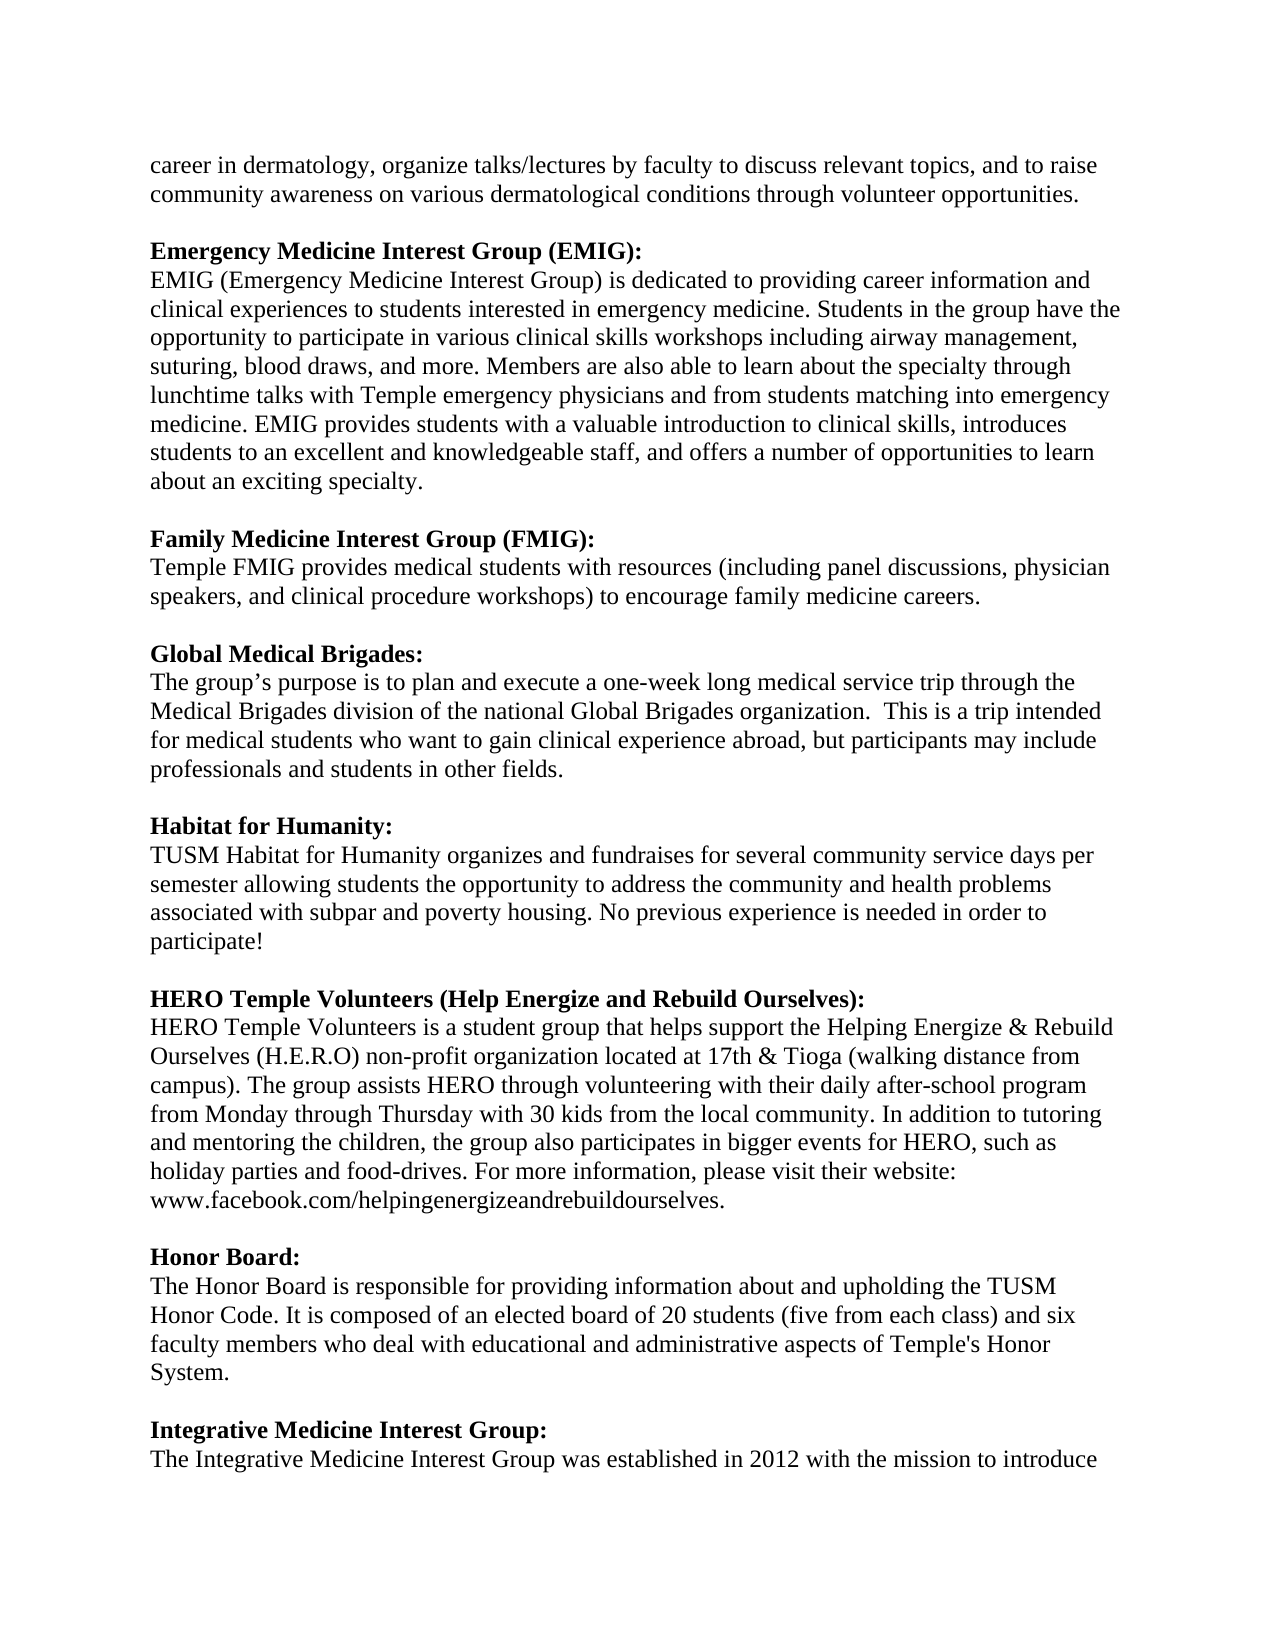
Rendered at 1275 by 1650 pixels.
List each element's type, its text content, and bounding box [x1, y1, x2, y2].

text The group’s purpose is to plan and execute a one-week long medical service trip through the Medical Brigades division of the national Global Brigades organization. This is a trip intended for medical students who want to gain clinical experience abroad, but participants may include professionals and students in other fields. [150, 667, 1125, 782]
text Temple FMIG provides medical students with resources (including panel discussions, physician speakers, and clinical procedure workshops) to encourage family medicine careers. [150, 552, 1125, 610]
text EMIG (Emergency Medicine Interest Group) is dedicated to providing career information and clinical experiences to students interested in emergency medicine. Students in the group have the opportunity to participate in various clinical skills workshops including airway management, suturing, blood draws, and more. Members are also able to learn about the specialty through lunchtime talks with Temple emergency physicians and from students matching into emergency medicine. EMIG provides students with a valuable introduction to clinical skills, introduces students to an excellent and knowledgeable staff, and offers a number of opportunities to learn about an exciting specialty. [150, 265, 1125, 495]
text HERO Temple Volunteers (Help Energize and Rebuild Ourselves): [150, 984, 1125, 1012]
text The Honor Board is responsible for providing information about and upholding the TUSM Honor Code. It is composed of an elected board of 20 students (five from each class) and six faculty members who deal with educational and administrative aspects of Temple's Honor System. [150, 1271, 1125, 1386]
text Habitat for Humanity: [150, 811, 1125, 840]
text Family Medicine Interest Group (FMIG): [150, 524, 1125, 552]
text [150, 1444, 1125, 1472]
text Emergency Medicine Interest Group (EMIG): [150, 236, 1125, 265]
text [150, 150, 1125, 207]
text Honor Board: [150, 1242, 1125, 1271]
text TUSM Habitat for Humanity organizes and fundraises for several community service days per semester allowing students the opportunity to address the community and health problems associated with subpar and poverty housing. No previous experience is needed in order to participate! [150, 840, 1125, 955]
text HERO Temple Volunteers is a student group that helps support the Helping Energize & Rebuild Ourselves (H.E.R.O) non-profit organization located at 17th & Tioga (walking distance from campus). The group assists HERO through volunteering with their daily after-school program from Monday through Thursday with 30 kids from the local community. In addition to tutoring and mentoring the children, the group also participates in bigger events for HERO, such as holiday parties and food-drives. For more information, please visit their website: www.facebook.com/helpingenergizeandrebuildourselves. [150, 1012, 1125, 1214]
text Integrative Medicine Interest Group: [150, 1415, 1125, 1444]
text Global Medical Brigades: [150, 639, 1125, 667]
